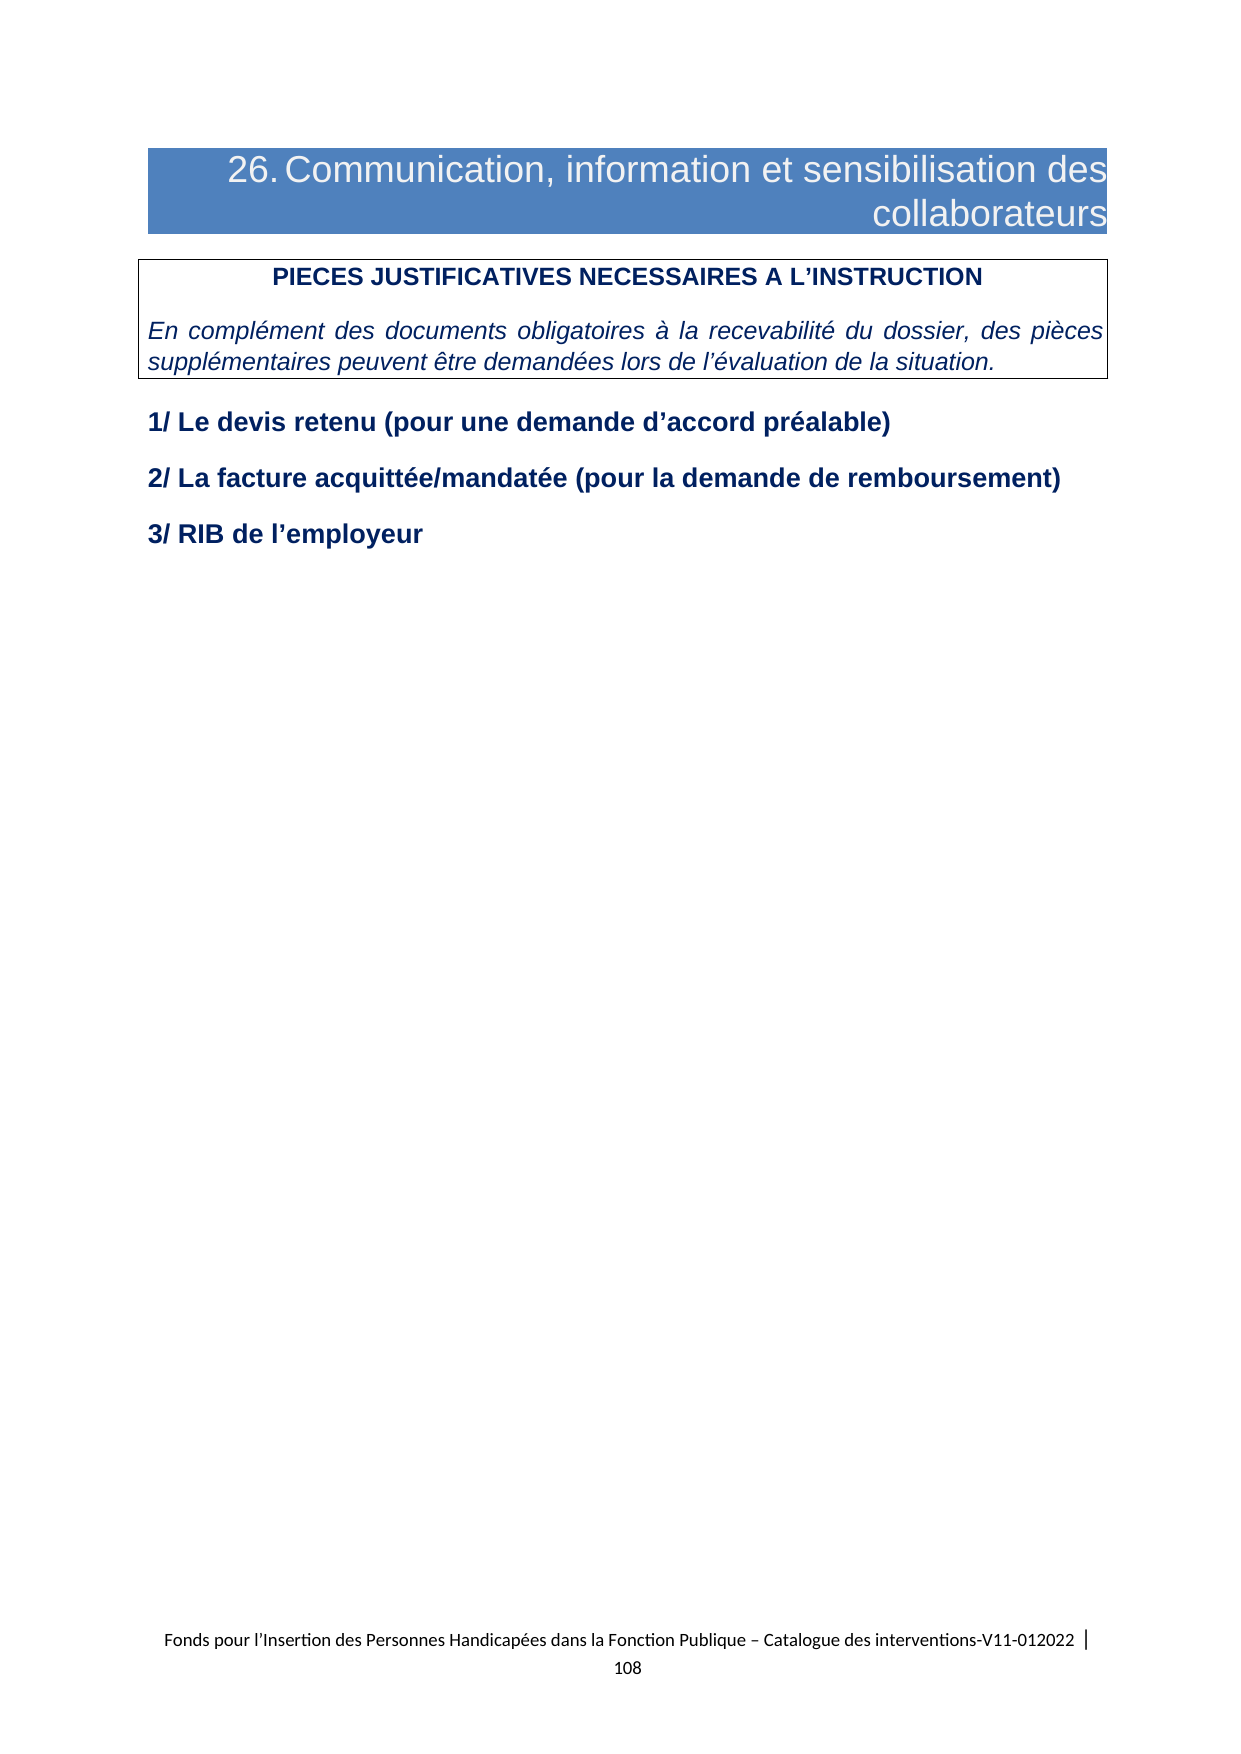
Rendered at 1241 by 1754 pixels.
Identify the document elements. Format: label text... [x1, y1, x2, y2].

text 1/ Le devis retenu (pour une demande d’accord préalable) [148, 406, 1107, 437]
text PIECES JUSTIFICATIVES NECESSAIRES A L’INSTRUCTION [139, 260, 1107, 291]
text 3/ RIB de l’employeur [148, 518, 1107, 550]
text 26. Communication, information et sensibilisation des collaborateurs [148, 148, 1107, 234]
text En complément des documents obligatoires à la recevabilité du dossier, des pièces supplémentaires peuvent être demandées lors de l’évaluation de la situation. [139, 313, 1107, 378]
text 2/ La facture acquittée/mandatée (pour la demande de remboursement) [148, 462, 1107, 493]
